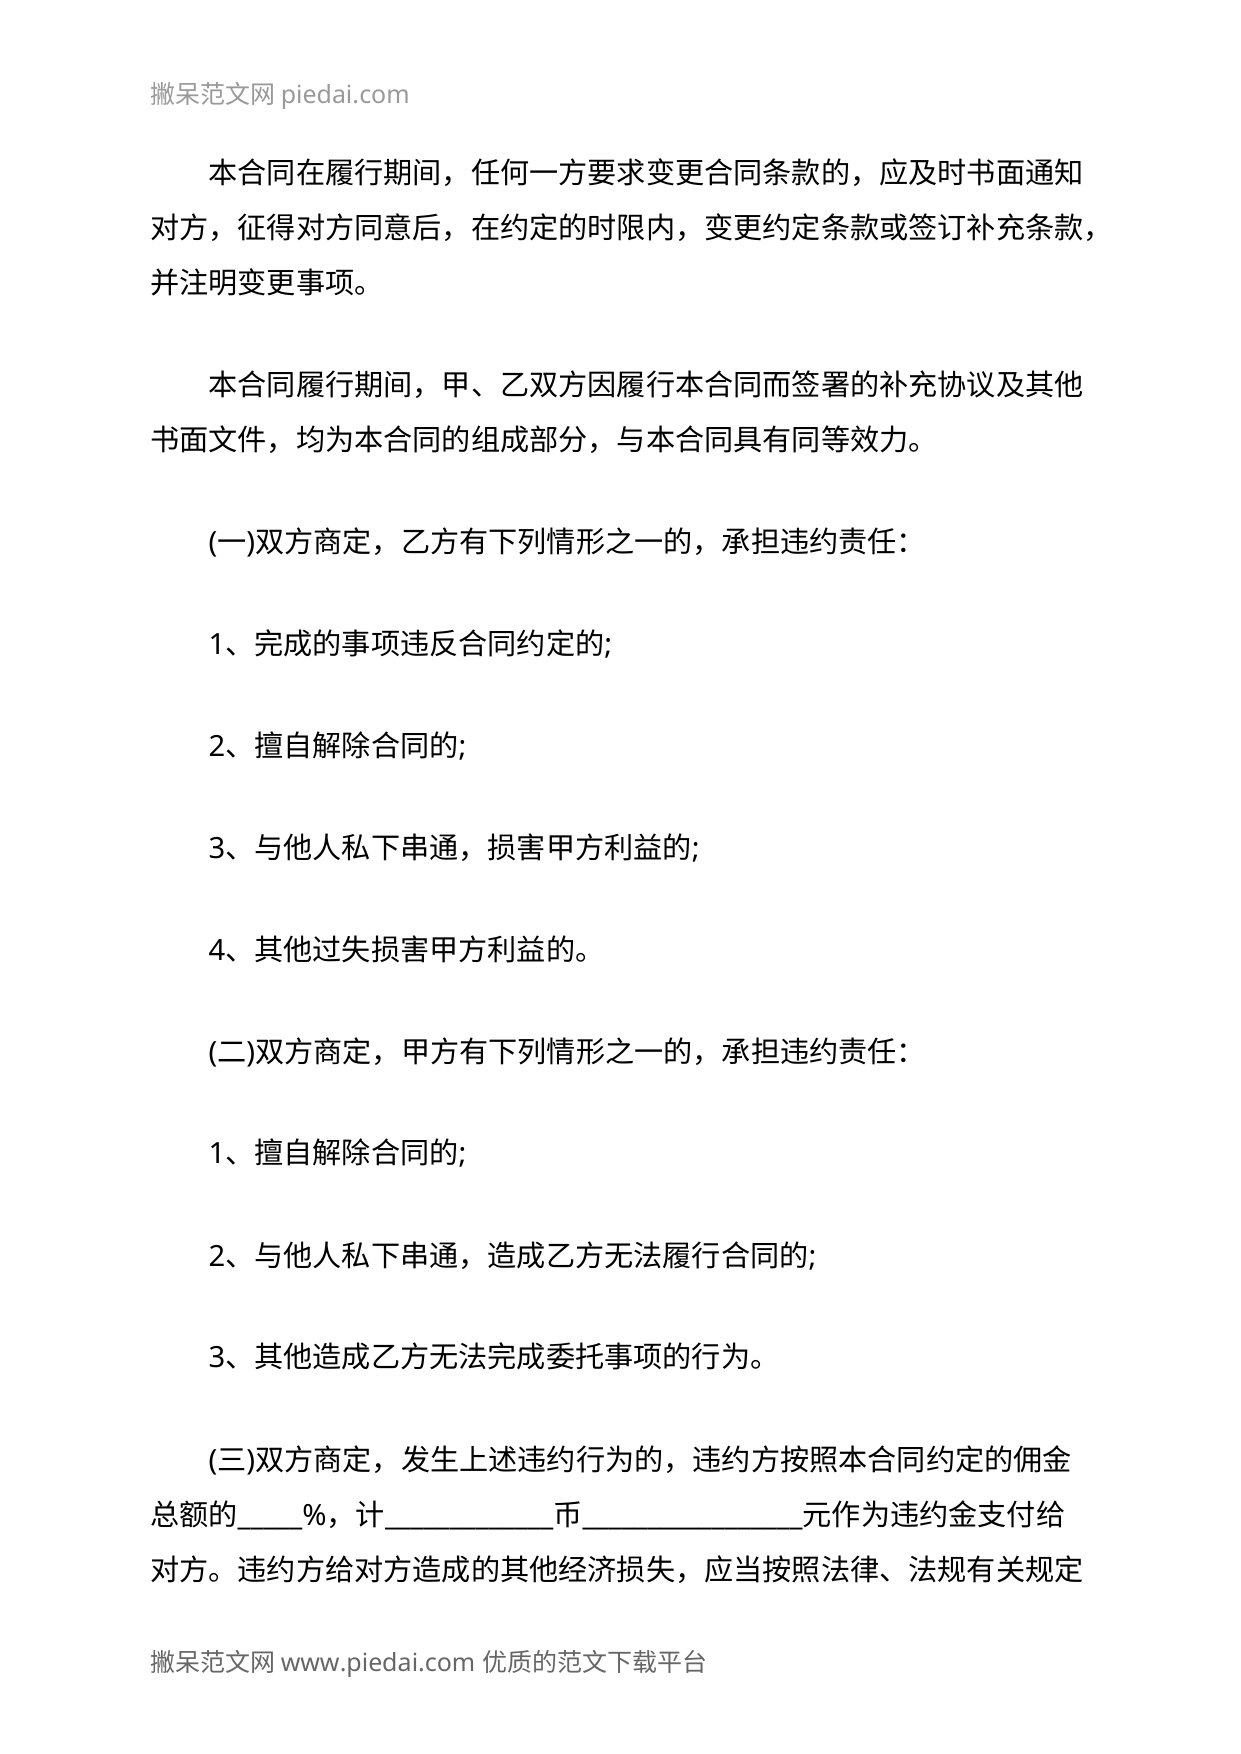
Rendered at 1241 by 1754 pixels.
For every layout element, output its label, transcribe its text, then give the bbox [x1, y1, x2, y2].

text 2、与他人私下串通，造成乙方无法履行合同的; [150, 1232, 1090, 1274]
text (一)双方商定，乙方有下列情形之一的，承担违约责任： [150, 518, 1090, 561]
text 1、擅自解除合同的; [150, 1130, 1090, 1172]
text (二)双方商定，甲方有下列情形之一的，承担违约责任： [150, 1028, 1090, 1071]
text 3、其他造成乙方无法完成委托事项的行为。 [150, 1334, 1090, 1376]
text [150, 1436, 1090, 1588]
text 本合同履行期间，甲、乙双方因履行本合同而签署的补充协议及其他书面文件，均为本合同的组成部分，与本合同具有同等效力。 [150, 362, 1090, 459]
text 3、与他人私下串通，损害甲方利益的; [150, 824, 1090, 867]
text 2、擅自解除合同的; [150, 722, 1090, 764]
text 本合同在履行期间，任何一方要求变更合同条款的，应及时书面通知对方，征得对方同意后，在约定的时限内，变更约定条款或签订补充条款，并注明变更事项。 [150, 150, 1090, 302]
text 1、完成的事项违反合同约定的; [150, 620, 1090, 663]
text 4、其他过失损害甲方利益的。 [150, 926, 1090, 968]
